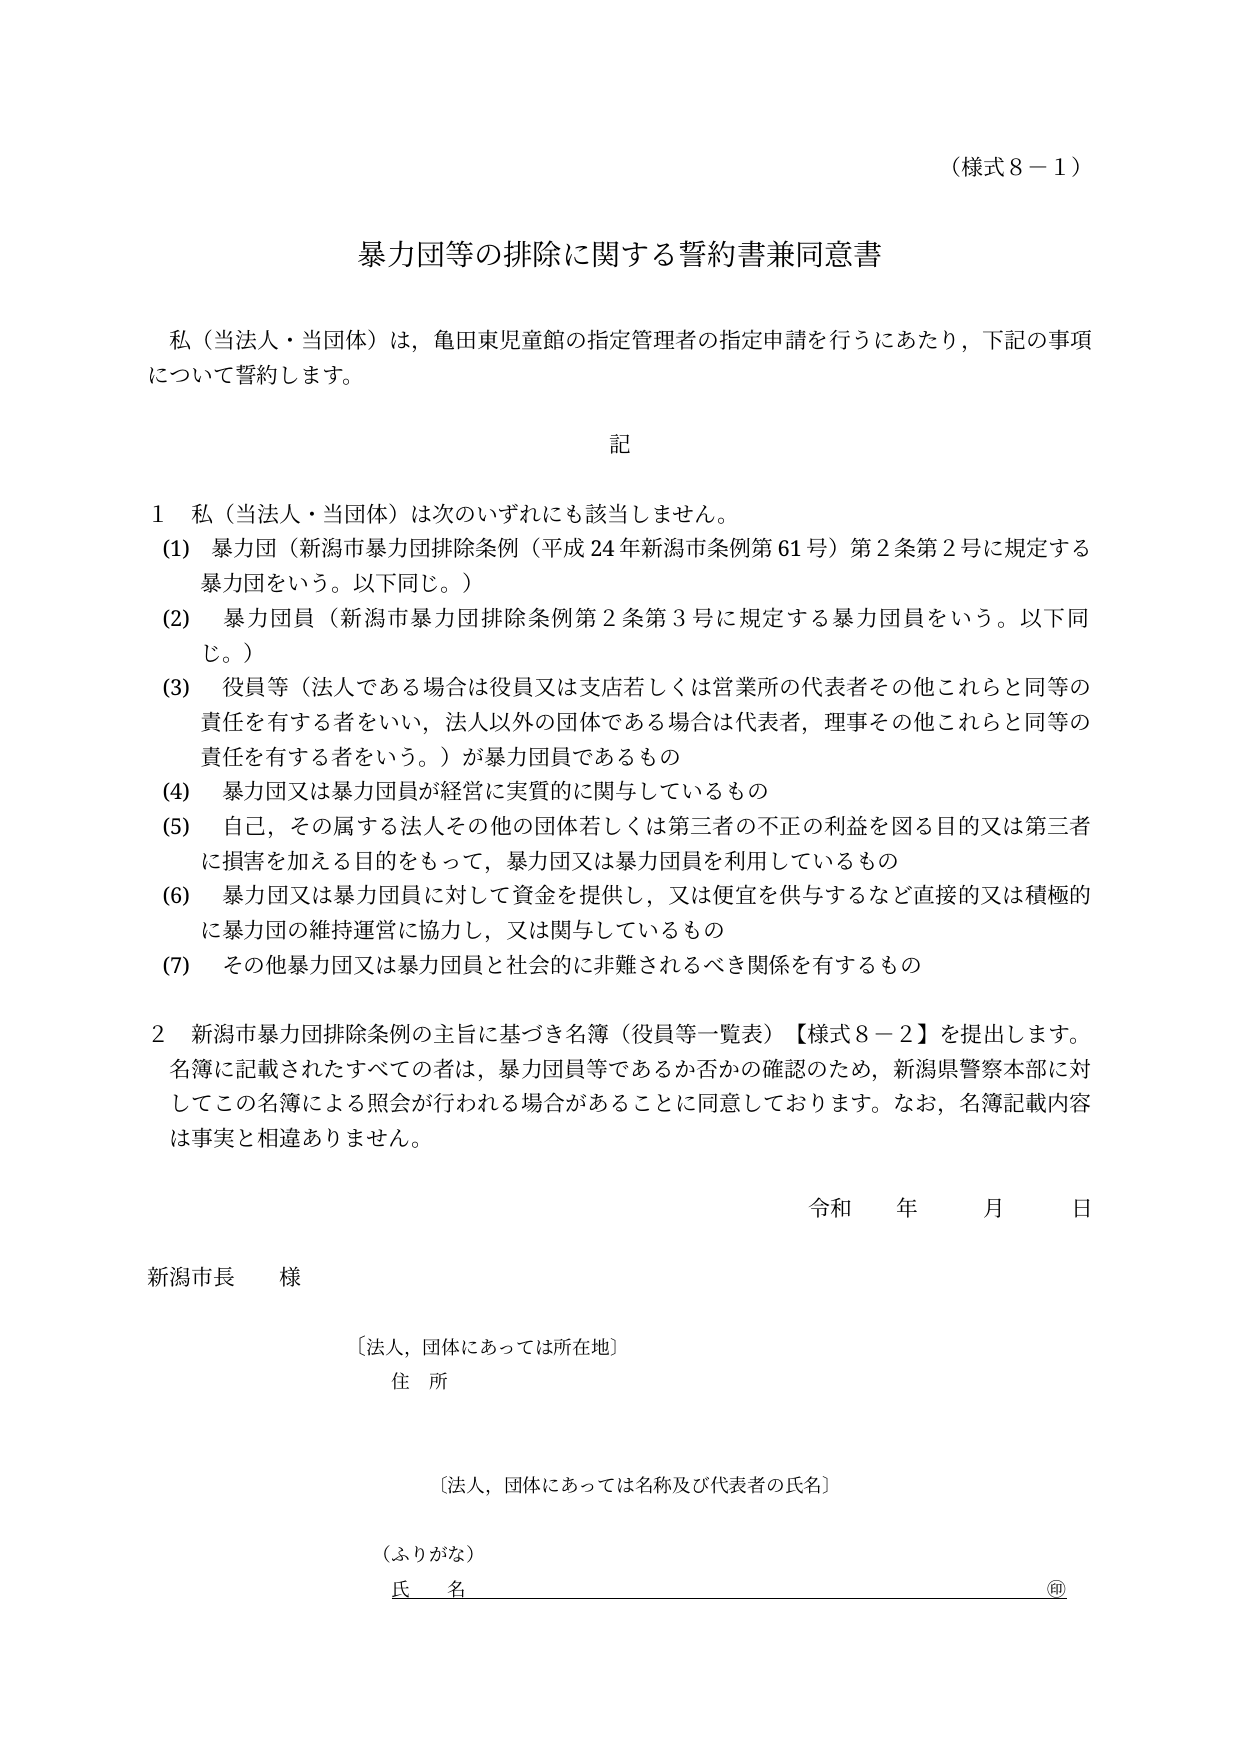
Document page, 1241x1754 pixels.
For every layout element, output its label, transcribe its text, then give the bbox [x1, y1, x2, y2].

text １ 私（当法人・当団体）は次のいずれにも該当しません。 [148, 495, 1092, 530]
text 新潟市長 様 [148, 1258, 1092, 1293]
text （様式８－１） [148, 148, 1092, 183]
text 氏 名 ㊞ [148, 1571, 1092, 1605]
list 暴力団員（新潟市暴力団排除条例第２条第３号に規定する暴力団員をいう。以下同じ。） [162, 599, 1092, 669]
text 記 [148, 426, 1092, 461]
list 暴力団（新潟市暴力団排除条例（平成24年新潟市条例第61号）第２条第２号に規定する暴力団をいう。以下同じ。） [162, 530, 1092, 599]
text 〔法人，団体にあっては名称及び代表者の氏名〕 [148, 1467, 1092, 1501]
list 暴力団又は暴力団員が経営に実質的に関与しているもの [162, 773, 1092, 808]
text 令和 年 月 日 [148, 1189, 1092, 1224]
text （ふりがな） [148, 1536, 1092, 1571]
list その他暴力団又は暴力団員と社会的に非難されるべき関係を有するもの [162, 946, 1092, 981]
text 私（当法人・当団体）は，亀田東児童館の指定管理者の指定申請を行うにあたり，下記の事項について誓約します。 [148, 322, 1092, 391]
text 暴力団等の排除に関する誓約書兼同意書 [148, 218, 1092, 287]
text ２ 新潟市暴力団排除条例の主旨に基づき名簿（役員等一覧表）【様式８－２】を提出します。名簿に記載されたすべての者は，暴力団員等であるか否かの確認のため，新潟県警察本部に対してこの名簿による照会が行われる場合があることに同意しております。なお，名簿記載内容は事実と相違ありません。 [148, 1016, 1092, 1154]
list 暴力団又は暴力団員に対して資金を提供し，又は便宜を供与するなど直接的又は積極的に暴力団の維持運営に協力し，又は関与しているもの [162, 877, 1092, 946]
text 〔法人，団体にあっては所在地〕 [148, 1328, 1092, 1363]
text 住 所 [148, 1363, 1092, 1397]
list 自己，その属する法人その他の団体若しくは第三者の不正の利益を図る目的又は第三者に損害を加える目的をもって，暴力団又は暴力団員を利用しているもの [162, 808, 1092, 877]
list 役員等（法人である場合は役員又は支店若しくは営業所の代表者その他これらと同等の責任を有する者をいい，法人以外の団体である場合は代表者，理事その他これらと同等の責任を有する者をいう。）が暴力団員であるもの [162, 669, 1092, 773]
